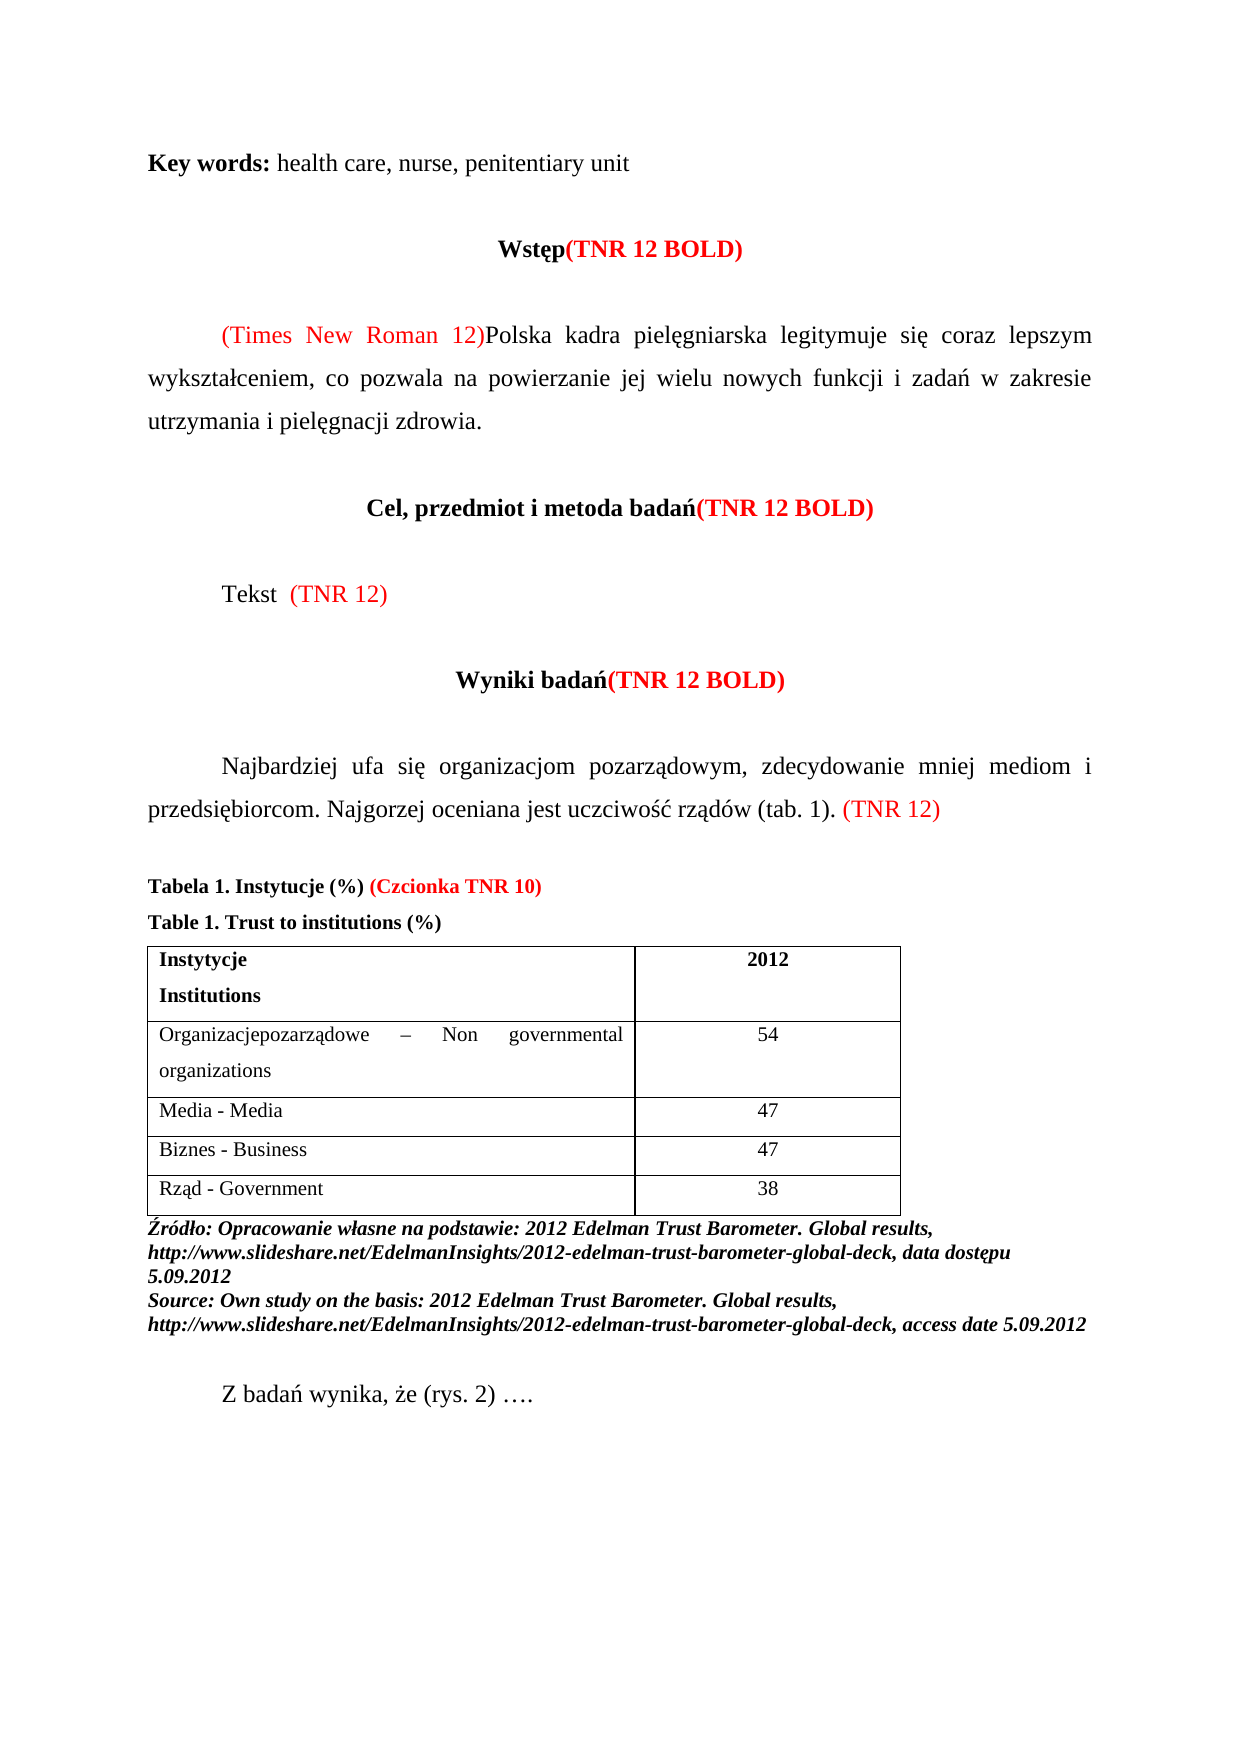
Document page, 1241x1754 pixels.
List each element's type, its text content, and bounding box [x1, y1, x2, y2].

text Cel, przedmiot i metoda badań(TNR 12 BOLD) [148, 493, 1093, 521]
table_header Instytycje Institutions [148, 947, 634, 1021]
table_cell 38 [636, 1176, 900, 1215]
text (Times New Roman 12)Polska kadra pielęgniarska legitymuje się coraz lepszym wykształceniem, co pozwala na powierzanie jej wielu nowych funkcji i zadań w zakresie utrzymania i pielęgnacji zdrowia. [148, 320, 1093, 435]
text Key words: health care, nurse, penitentiary unit [148, 148, 1093, 176]
text Tekst (TNR 12) [148, 579, 1093, 608]
text Źródło: Opracowanie własne na podstawie: 2012 Edelman Trust Barometer. Global results, http://www.slideshare.net/EdelmanInsights/2012-edelman-trust-barometer-global-deck, data dostępu 5.09.2012 [148, 1216, 1093, 1288]
table_cell Media - Media [148, 1098, 634, 1136]
table_cell 54 [636, 1022, 900, 1097]
text Tabela 1. Instytucje (%) (Czcionka TNR 10) [148, 874, 1093, 898]
text Najbardziej ufa się organizacjom pozarządowym, zdecydowanie mniej mediom i przedsiębiorcom. Najgorzej oceniana jest uczciwość rządów (tab. 1). (TNR 12) [148, 751, 1093, 823]
text Table 1. Trust to institutions (%) [148, 910, 1093, 934]
text Z badań wynika, że (rys. 2) …. [148, 1379, 1093, 1408]
table_cell Organizacjepozarządowe – Non governmental organizations [148, 1022, 634, 1097]
table_cell Biznes - Business [148, 1137, 634, 1175]
table_cell 47 [636, 1098, 900, 1136]
table_cell Rząd - Government [148, 1176, 634, 1215]
text Source: Own study on the basis: 2012 Edelman Trust Barometer. Global results, http://www.slideshare.net/EdelmanInsights/2012-edelman-trust-barometer-global-deck, access date 5.09.2012 [148, 1288, 1093, 1336]
text Wyniki badań(TNR 12 BOLD) [148, 665, 1093, 694]
text Wstęp(TNR 12 BOLD) [148, 234, 1093, 306]
table_header 2012 [636, 947, 900, 1021]
table_cell 47 [636, 1137, 900, 1175]
